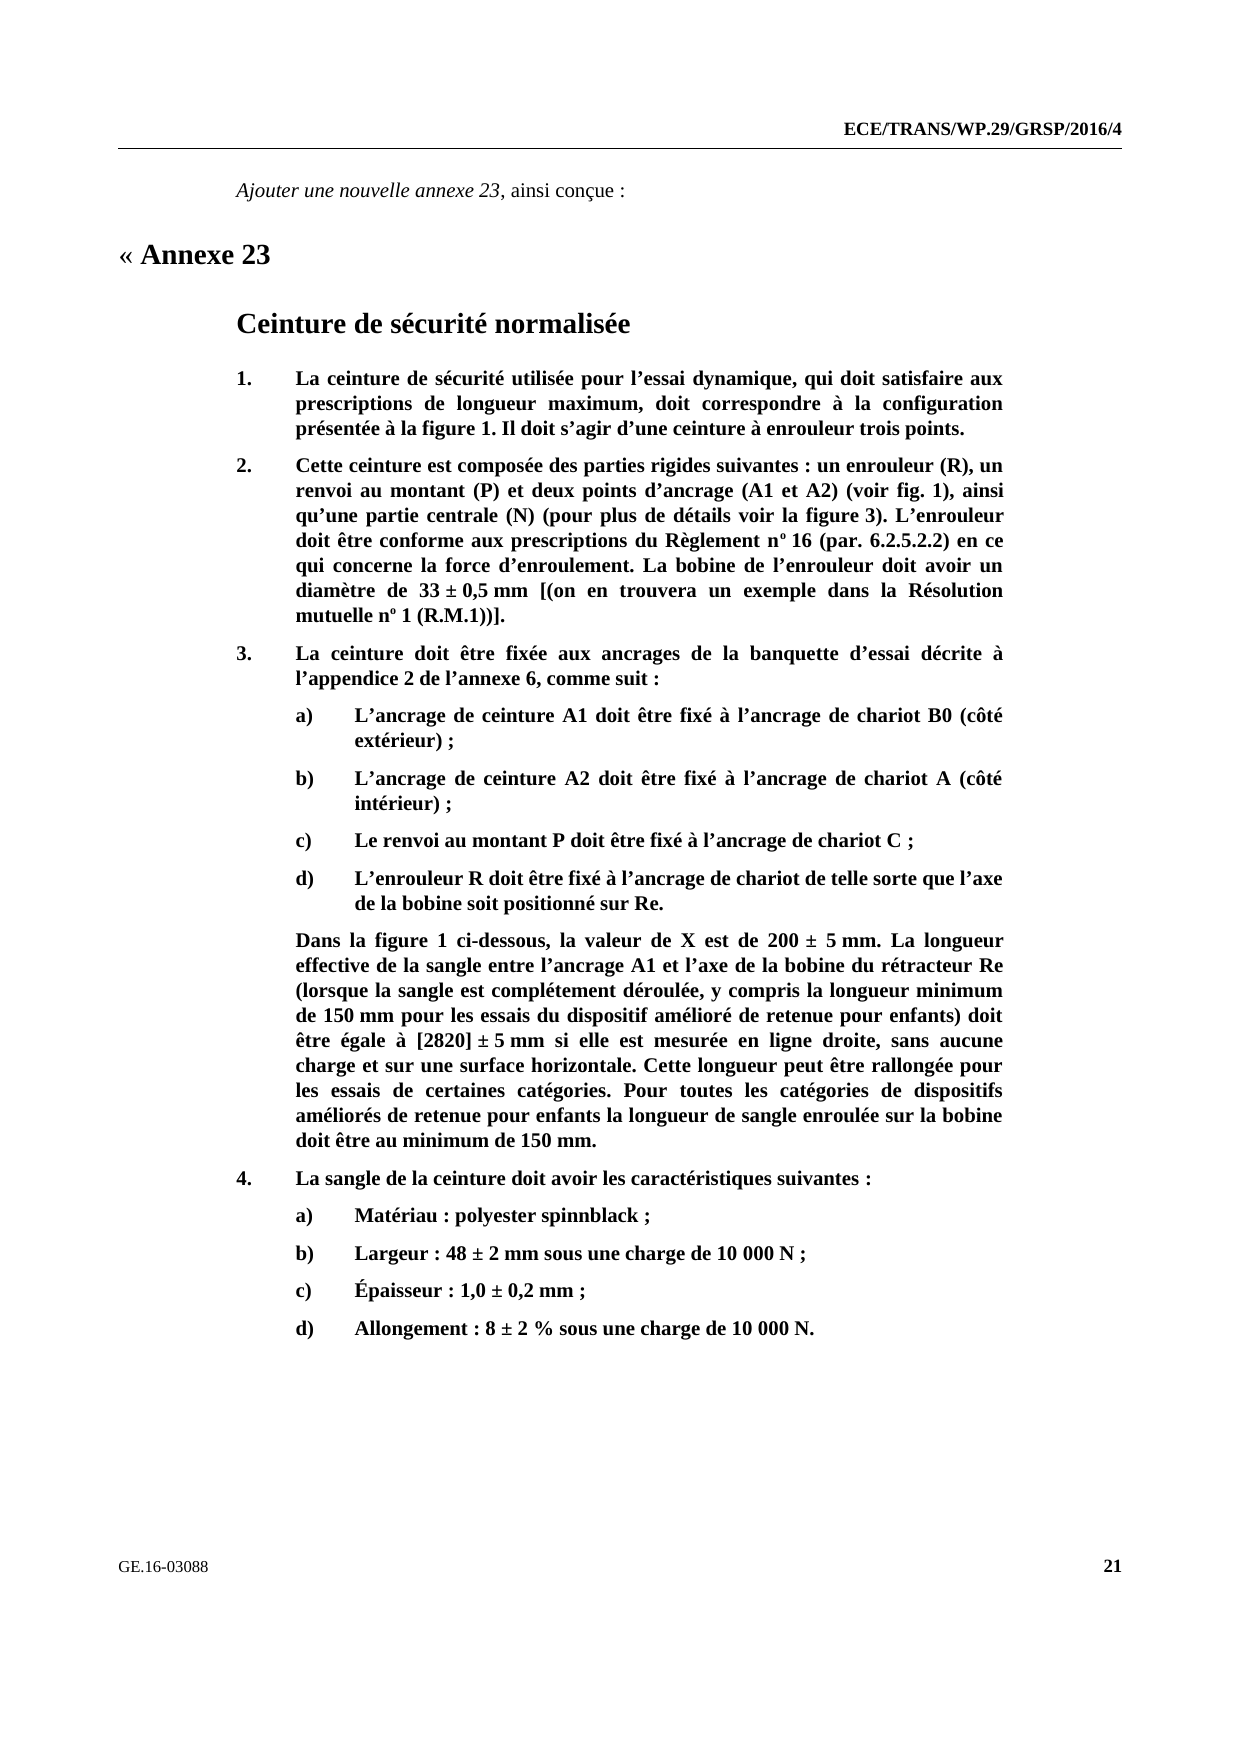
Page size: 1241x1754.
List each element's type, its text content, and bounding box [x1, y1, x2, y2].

text « Annexe 23 [118, 240, 1004, 271]
text d) L’enrouleur R doit être fixé à l’ancrage de chariot de telle sorte que l’axe de la bobine soit positionné sur Re. [295, 865, 1004, 915]
text c) Épaisseur : 1,0 ± 0,2 mm ; [295, 1277, 1004, 1302]
text a) L’ancrage de ceinture A1 doit être fixé à l’ancrage de chariot B0 (côté extérieur) ; [295, 702, 1004, 752]
text Ajouter une nouvelle annexe 23, ainsi conçue : [236, 177, 1004, 202]
text Dans la figure 1 ci-dessous, la valeur de X est de 200 ± 5 mm. La longueur effective de la sangle entre l’ancrage A1 et l’axe de la bobine du rétracteur Re (lorsque la sangle est complétement déroulée, y compris la longueur minimum de 150 mm pour les essais du dispositif amélioré de retenue pour enfants) doit être égale à [2820] ± 5 mm si elle est mesurée en ligne droite, sans aucune charge et sur une surface horizontale. Cette longueur peut être rallongée pour les essais de certaines catégories. Pour toutes les catégories de dispositifs améliorés de retenue pour enfants la longueur de sangle enroulée sur la bobine doit être au minimum de 150 mm. [236, 927, 1004, 1152]
text Ceinture de sécurité normalisée [118, 308, 1004, 340]
text c) Le renvoi au montant P doit être fixé à l’ancrage de chariot C ; [295, 827, 1004, 852]
text 4. La sangle de la ceinture doit avoir les caractéristiques suivantes : [236, 1165, 1004, 1190]
text d) Allongement : 8 ± 2 % sous une charge de 10 000 N. [295, 1315, 1004, 1340]
text 3. La ceinture doit être fixée aux ancrages de la banquette d’essai décrite à l’appendice 2 de l’annexe 6, comme suit : [236, 640, 1004, 690]
text a) Matériau : polyester spinnblack ; [295, 1202, 1004, 1227]
text 2. Cette ceinture est composée des parties rigides suivantes : un enrouleur (R), un renvoi au montant (P) et deux points d’ancrage (A1 et A2) (voir fig. 1), ainsi qu’une partie centrale (N) (pour plus de détails voir la figure 3). L’enrouleur doit être conforme aux prescriptions du Règlement no 16 (par. 6.2.5.2.2) en ce qui concerne la force d’enroulement. La bobine de l’enrouleur doit avoir un diamètre de 33 ± 0,5 mm [(on en trouvera un exemple dans la Résolution mutuelle no 1 (R.M.1))]. [236, 452, 1004, 627]
text b) L’ancrage de ceinture A2 doit être fixé à l’ancrage de chariot A (côté intérieur) ; [295, 765, 1004, 815]
text 1. La ceinture de sécurité utilisée pour l’essai dynamique, qui doit satisfaire aux prescriptions de longueur maximum, doit correspondre à la configuration présentée à la figure 1. Il doit s’agir d’une ceinture à enrouleur trois points. [236, 365, 1004, 440]
text b) Largeur : 48 ± 2 mm sous une charge de 10 000 N ; [295, 1240, 1004, 1265]
